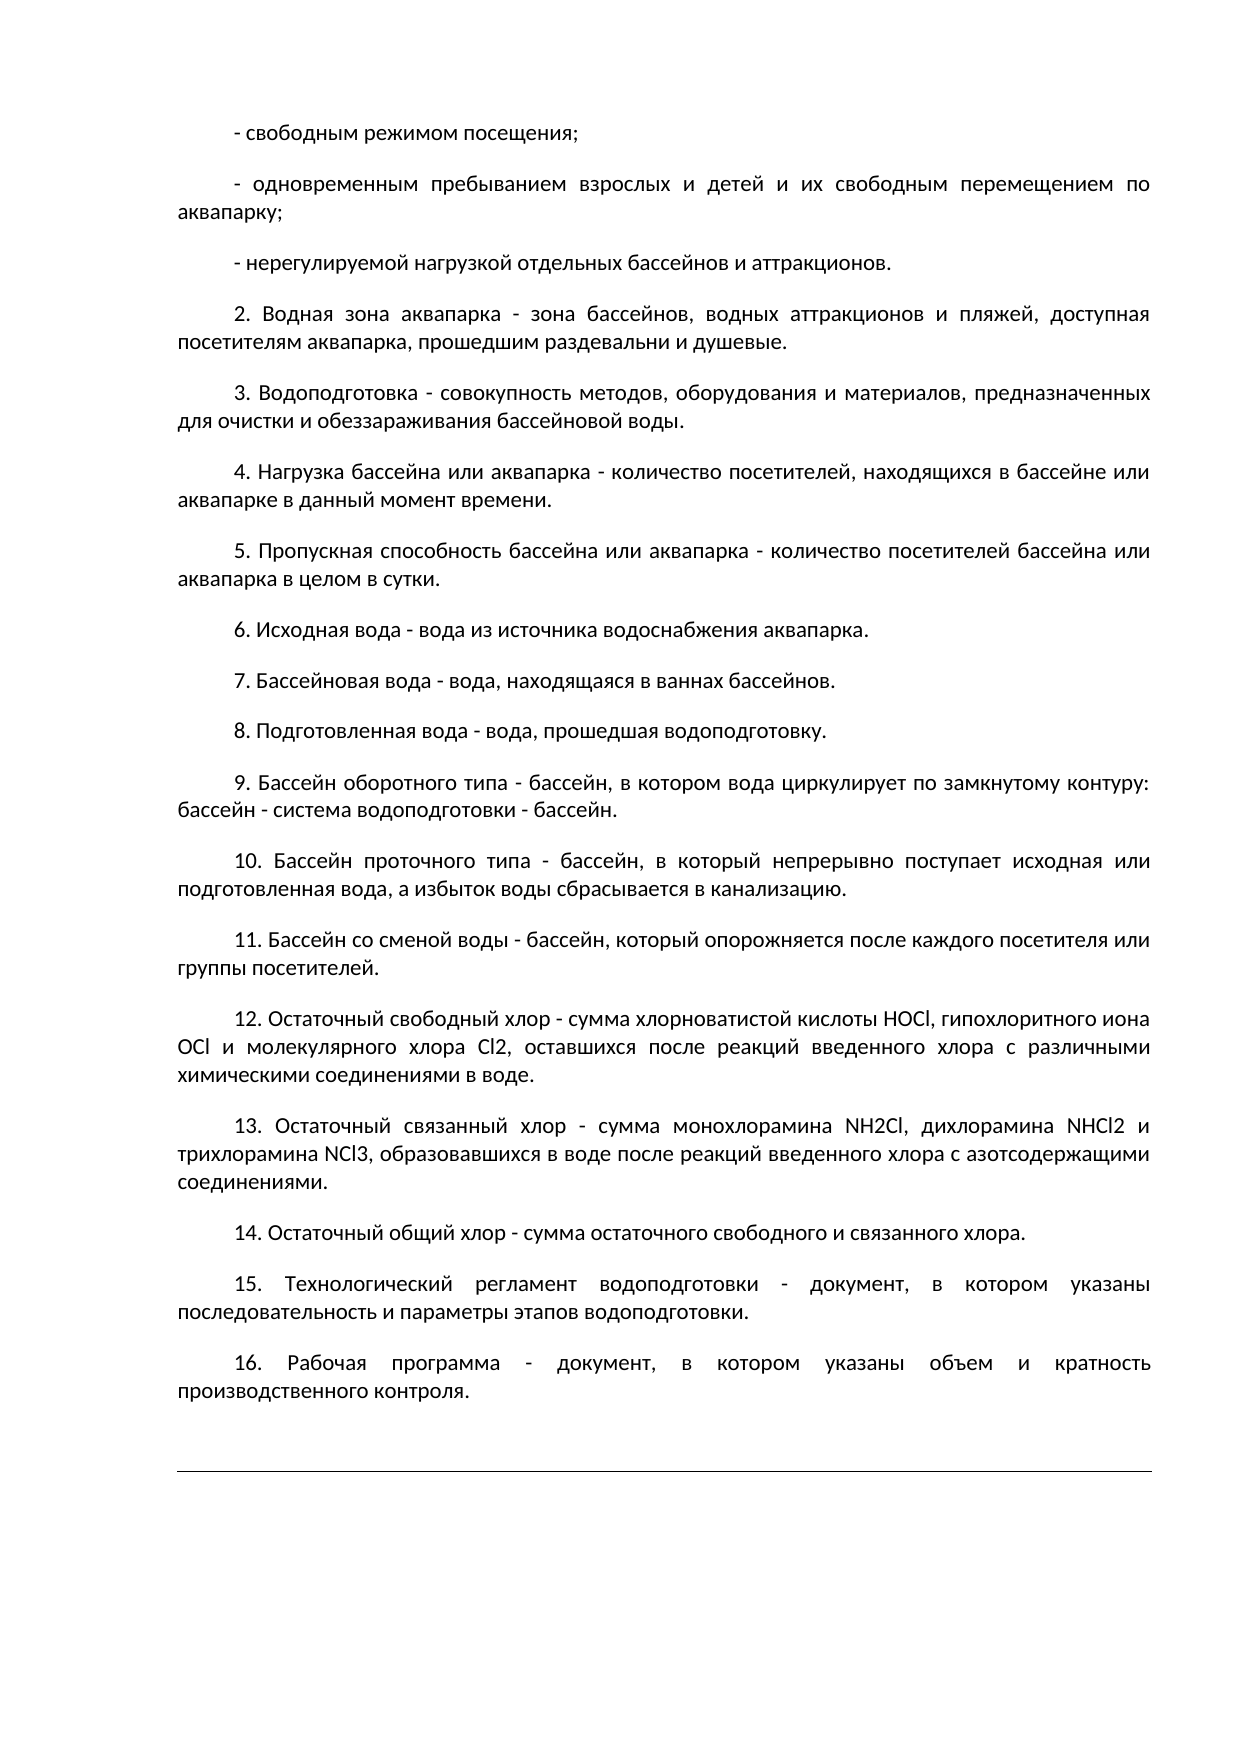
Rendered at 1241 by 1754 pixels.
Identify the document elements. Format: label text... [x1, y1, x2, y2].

text 16. Рабочая программа - документ, в котором указаны объем и кратность производственного контроля. [177, 1348, 1152, 1404]
text 12. Остаточный свободный хлор - сумма хлорноватистой кислоты HOCl, гипохлоритного иона OCl и молекулярного хлора Cl2, оставшихся после реакций введенного хлора с различными химическими соединениями в воде. [177, 1004, 1152, 1088]
text 13. Остаточный связанный хлор - сумма монохлорамина NH2Cl, дихлорамина NHCl2 и трихлорамина NCl3, образовавшихся в воде после реакций введенного хлора с азотсодержащими соединениями. [177, 1111, 1152, 1196]
text 9. Бассейн оборотного типа - бассейн, в котором вода циркулирует по замкнутому контуру: бассейн - система водоподготовки - бассейн. [177, 768, 1152, 824]
text - свободным режимом посещения; [177, 118, 1152, 146]
text 7. Бассейновая вода - вода, находящаяся в ваннах бассейнов. [177, 666, 1152, 694]
text - одновременным пребыванием взрослых и детей и их свободным перемещением по аквапарку; [177, 169, 1152, 225]
text 11. Бассейн со сменой воды - бассейн, который опорожняется после каждого посетителя или группы посетителей. [177, 926, 1152, 982]
text 8. Подготовленная вода - вода, прошедшая водоподготовку. [177, 717, 1152, 745]
text - нерегулируемой нагрузкой отдельных бассейнов и аттракционов. [177, 248, 1152, 276]
text 14. Остаточный общий хлор - сумма остаточного свободного и связанного хлора. [177, 1218, 1152, 1246]
text 3. Водоподготовка - совокупность методов, оборудования и материалов, предназначенных для очистки и обеззараживания бассейновой воды. [177, 378, 1152, 434]
text 2. Водная зона аквапарка - зона бассейнов, водных аттракционов и пляжей, доступная посетителям аквапарка, прошедшим раздевальни и душевые. [177, 299, 1152, 355]
text 5. Пропускная способность бассейна или аквапарка - количество посетителей бассейна или аквапарка в целом в сутки. [177, 536, 1152, 592]
text 6. Исходная вода - вода из источника водоснабжения аквапарка. [177, 615, 1152, 643]
text 4. Нагрузка бассейна или аквапарка - количество посетителей, находящихся в бассейне или аквапарке в данный момент времени. [177, 457, 1152, 513]
text 10. Бассейн проточного типа - бассейн, в который непрерывно поступает исходная или подготовленная вода, а избыток воды сбрасывается в канализацию. [177, 847, 1152, 903]
text 15. Технологический регламент водоподготовки - документ, в котором указаны последовательность и параметры этапов водоподготовки. [177, 1269, 1152, 1325]
